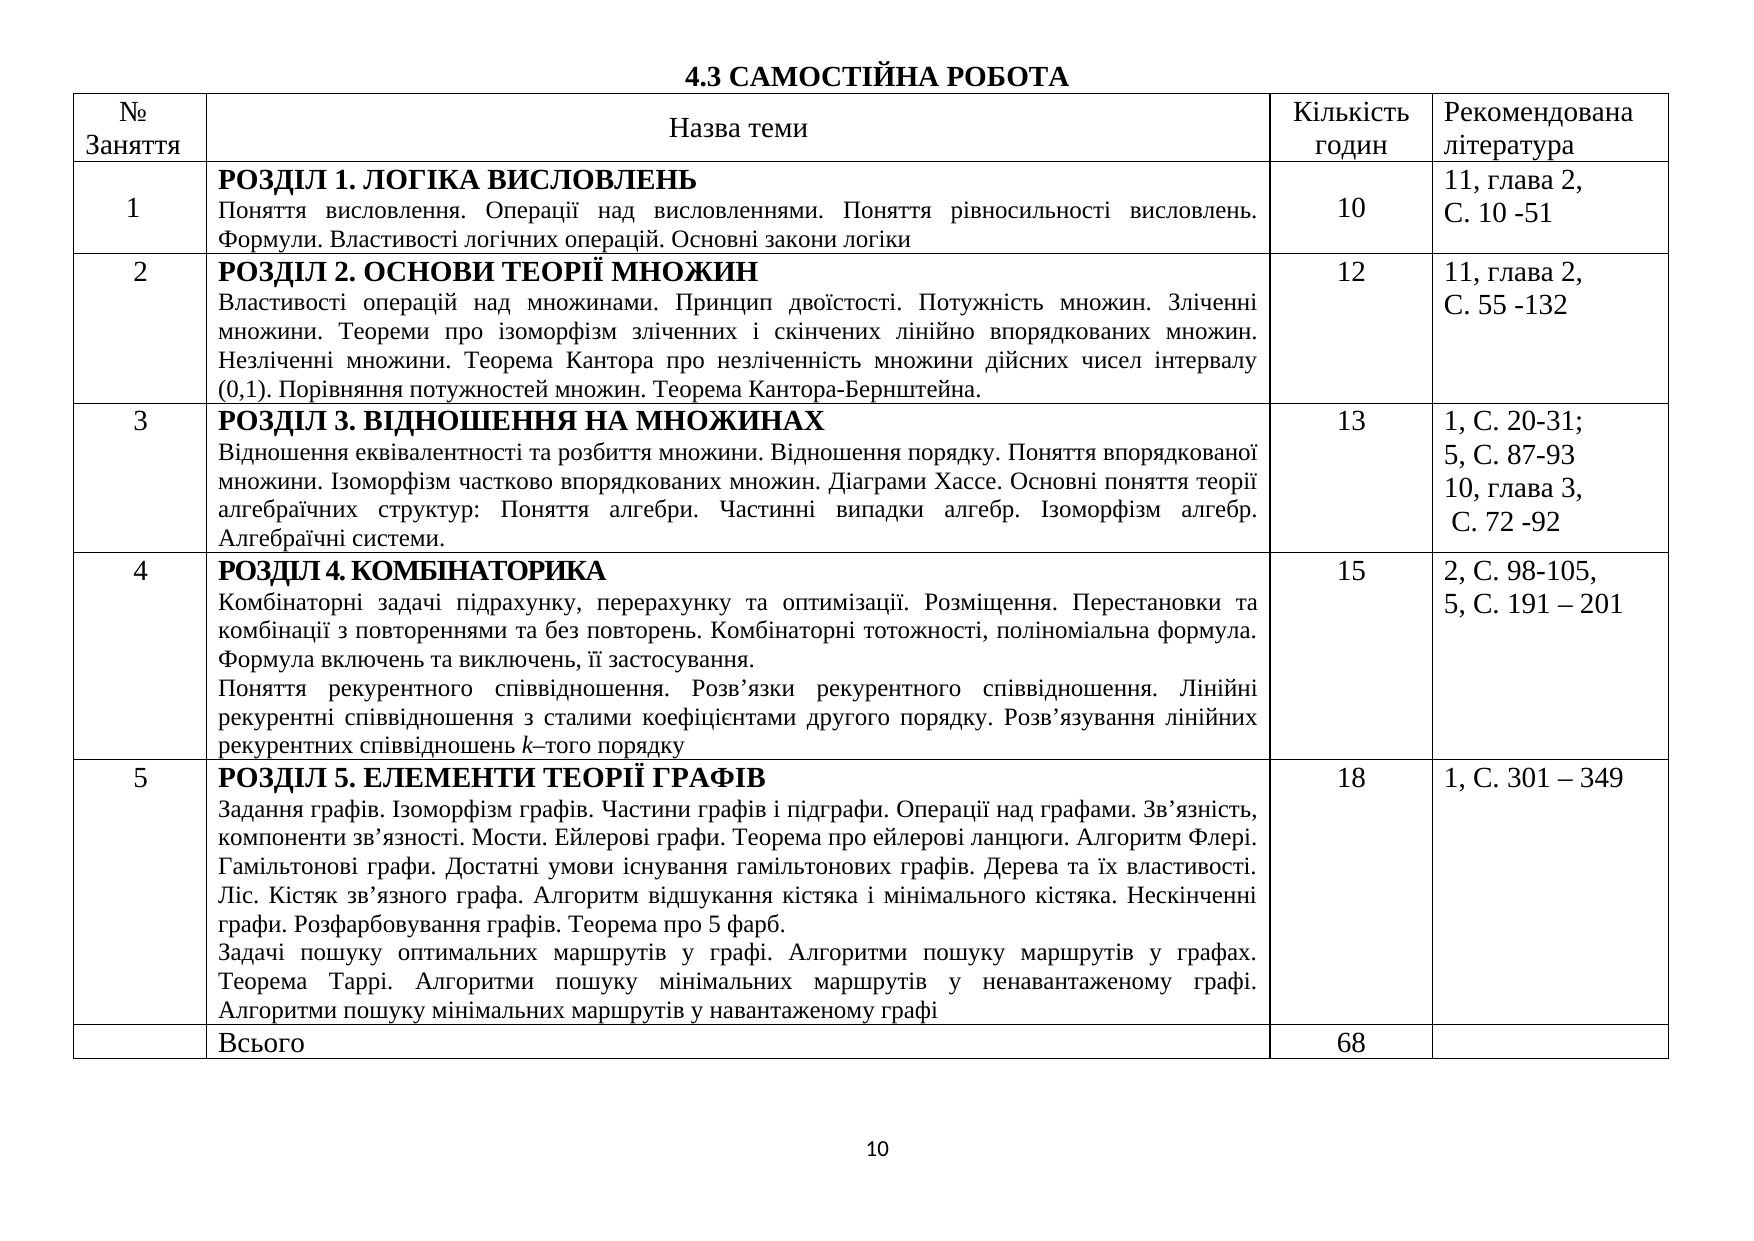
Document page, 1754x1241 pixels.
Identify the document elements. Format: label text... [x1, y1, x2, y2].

table_cell РОЗДІЛ 3. ВІДНОШЕННЯ НА МНОЖИНАХ Відношення еквівалентності та розбиття множини. Відношення порядку. Поняття впорядкованої множини. Ізоморфізм частково впорядкованих множин. Діаграми Хассе. Основні поняття теорії алгебраїчних структур: Поняття алгебри. Частинні випадки алгебр. Ізоморфізм алгебр. Алгебраїчні системи. [207, 404, 1269, 552]
table_cell [74, 1025, 206, 1058]
table_cell 12 [1271, 254, 1432, 402]
table_cell 11, глава 2, С. 10 -51 [1433, 162, 1668, 253]
table_cell 15 [1271, 553, 1432, 759]
table_cell 2, С. 98-105, 5, С. 191 – 201 [1433, 553, 1668, 759]
table_header Кількість годин [1271, 94, 1432, 161]
table_cell РОЗДІЛ 5. ЕЛЕМЕНТИ ТЕОРІЇ ГРАФІВ Задання графів. Ізоморфізм графів. Частини графів і підграфи. Операції над графами. Зв’язність, компоненти зв’язності. Мости. Ейлерові графи. Теорема про ейлерові ланцюги. Алгоритм Флері. Гамільтонові графи. Достатні умови існування гамільтонових графів. Дерева та їх властивості. Ліс. Кістяк зв’язного графа. Алгоритм відшукання кістяка і мінімального кістяка. Нескінченні графи. Розфарбовування графів. Теорема про 5 фарб. Задачі пошуку оптимальних маршрутів у графі. Алгоритми пошуку маршрутів у графах. Теорема Таррі. Алгоритми пошуку мінімальних маршрутів у ненавантаженому графі. Алгоритми пошуку мінімальних маршрутів у навантаженому графі [207, 760, 1269, 1024]
table_cell 1, С. 301 – 349 [1433, 760, 1668, 1024]
table_cell 1, С. 20-31; 5, С. 87-93 10, глава 3, С. 72 -92 [1433, 404, 1668, 552]
table_cell 11, глава 2, С. 55 -132 [1433, 254, 1668, 402]
table_cell 10 [1271, 162, 1432, 253]
table_cell [1433, 1025, 1668, 1058]
table_cell 5 [74, 760, 206, 1024]
table_header Назва теми [207, 94, 1269, 161]
table_cell 68 [1271, 1025, 1432, 1058]
table_cell Всього [207, 1025, 1269, 1058]
table_cell РОЗДІЛ 1. ЛОГІКА ВИСЛОВЛЕНЬ Поняття висловлення. Операції над висловленнями. Поняття рівносильності висловлень. Формули. Властивості логічних операцій. Основні закони логіки [207, 162, 1269, 253]
table_cell РОЗДІЛ 4. КОМБІНАТОРИКА Комбінаторні задачі підрахунку, перерахунку та оптимізації. Розміщення. Перестановки та комбінації з повтореннями та без повторень. Комбінаторні тотожності, поліноміальна формула. Формула включень та виключень, її застосування. Поняття рекурентного співвідношення. Розв’язки рекурентного співвідношення. Лінійні рекурентні співвідношення з сталими коефіцієнтами другого порядку. Розв’язування лінійних рекурентних співвідношень k–того порядку [207, 553, 1269, 759]
table_cell 1 [74, 162, 206, 253]
text 4.3 САМОСТІЙНА РОБОТА [89, 59, 1665, 93]
table_cell 2 [74, 254, 206, 402]
table_cell РОЗДІЛ 2. ОСНОВИ ТЕОРІЇ МНОЖИН Властивості операцій над множинами. Принцип двоїстості. Потужність множин. Зліченні множини. Теореми про ізоморфізм зліченних і скінчених лінійно впорядкованих множин. Незліченні множини. Теорема Кантора про незліченність множини дійсних чисел інтервалу (0,1). Порівняння потужностей множин. Теорема Кантора-Бернштейна. [207, 254, 1269, 402]
table_header № Заняття [74, 94, 206, 161]
table_cell 3 [74, 404, 206, 552]
table_cell 18 [1271, 760, 1432, 1024]
table_header Рекомендована література [1433, 94, 1668, 161]
table_cell 4 [74, 553, 206, 759]
table_cell 13 [1271, 404, 1432, 552]
